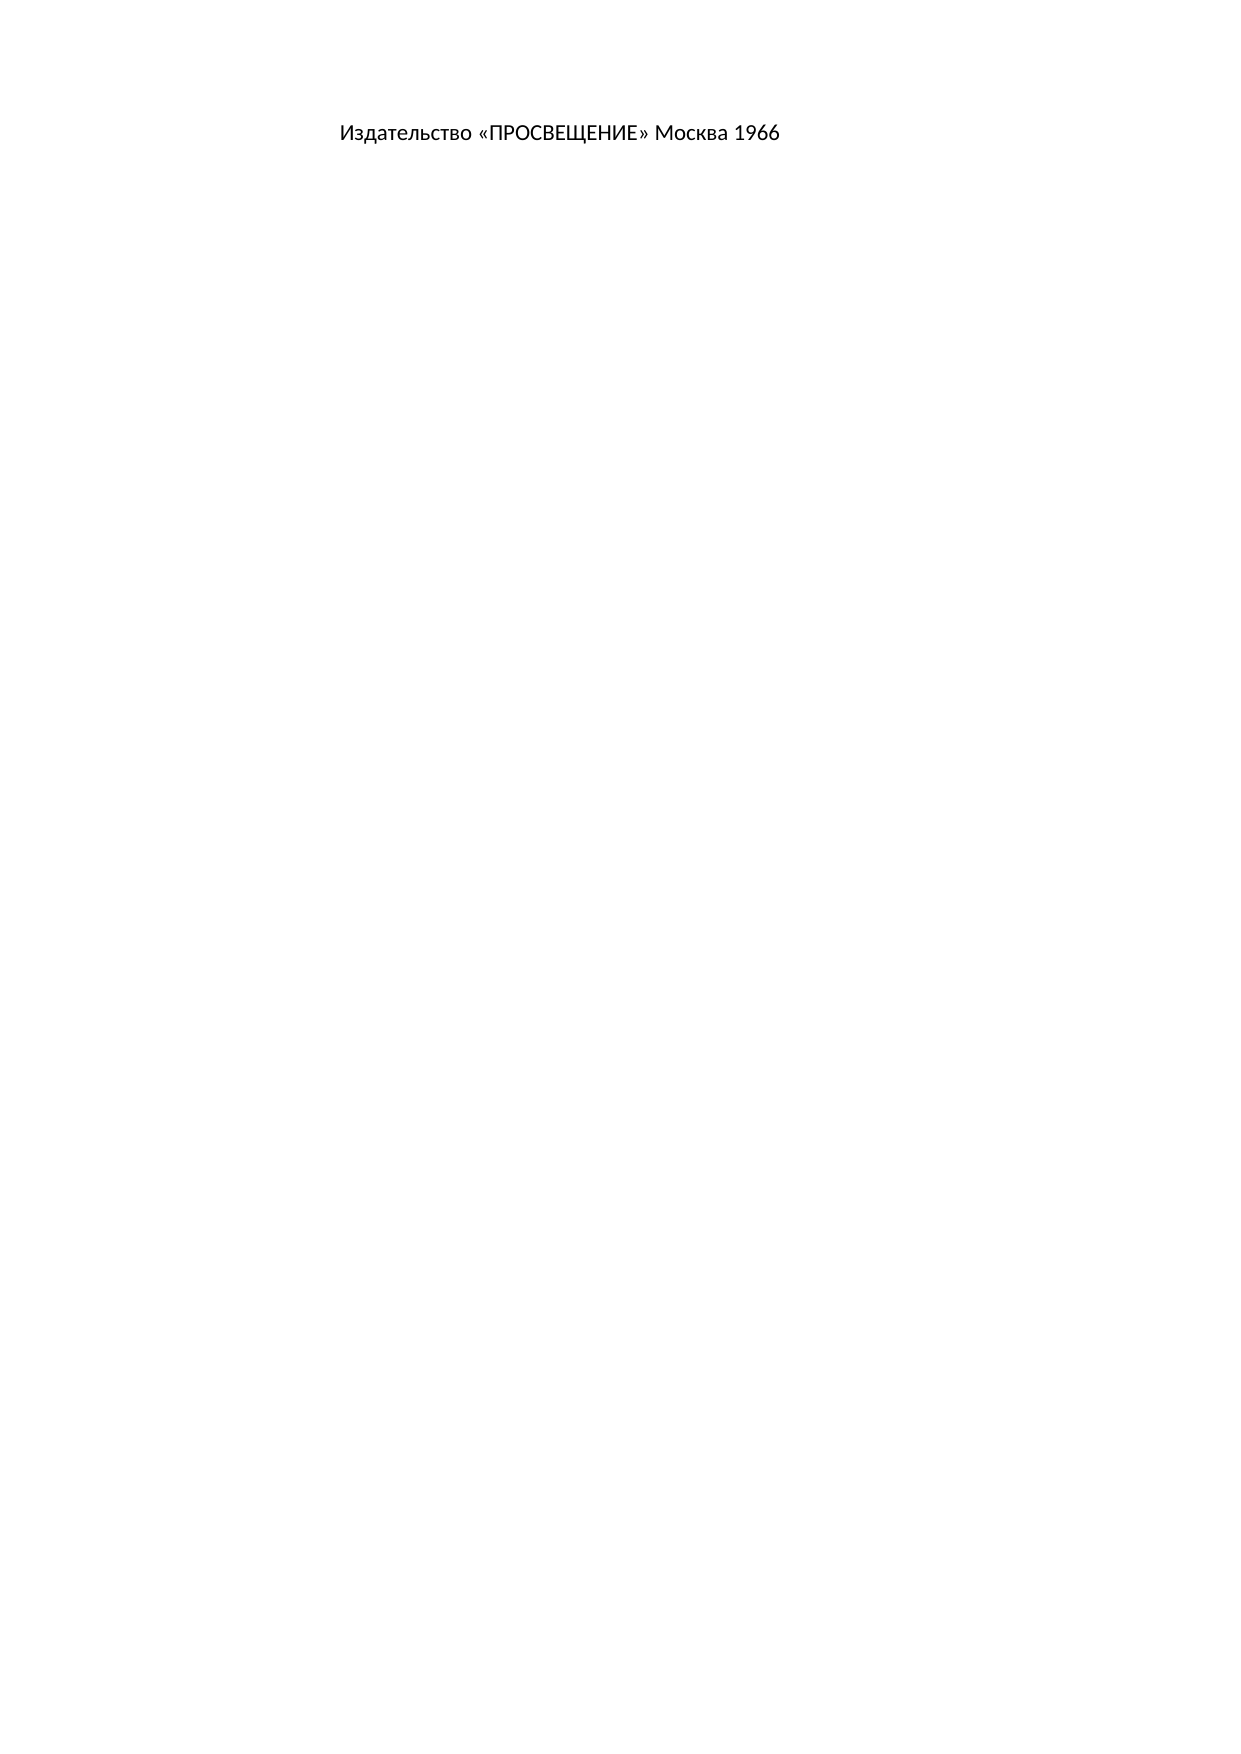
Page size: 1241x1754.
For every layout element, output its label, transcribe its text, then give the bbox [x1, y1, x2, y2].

text Издательство «ПРОСВЕЩЕНИЕ» Москва 1966 [177, 118, 1152, 146]
